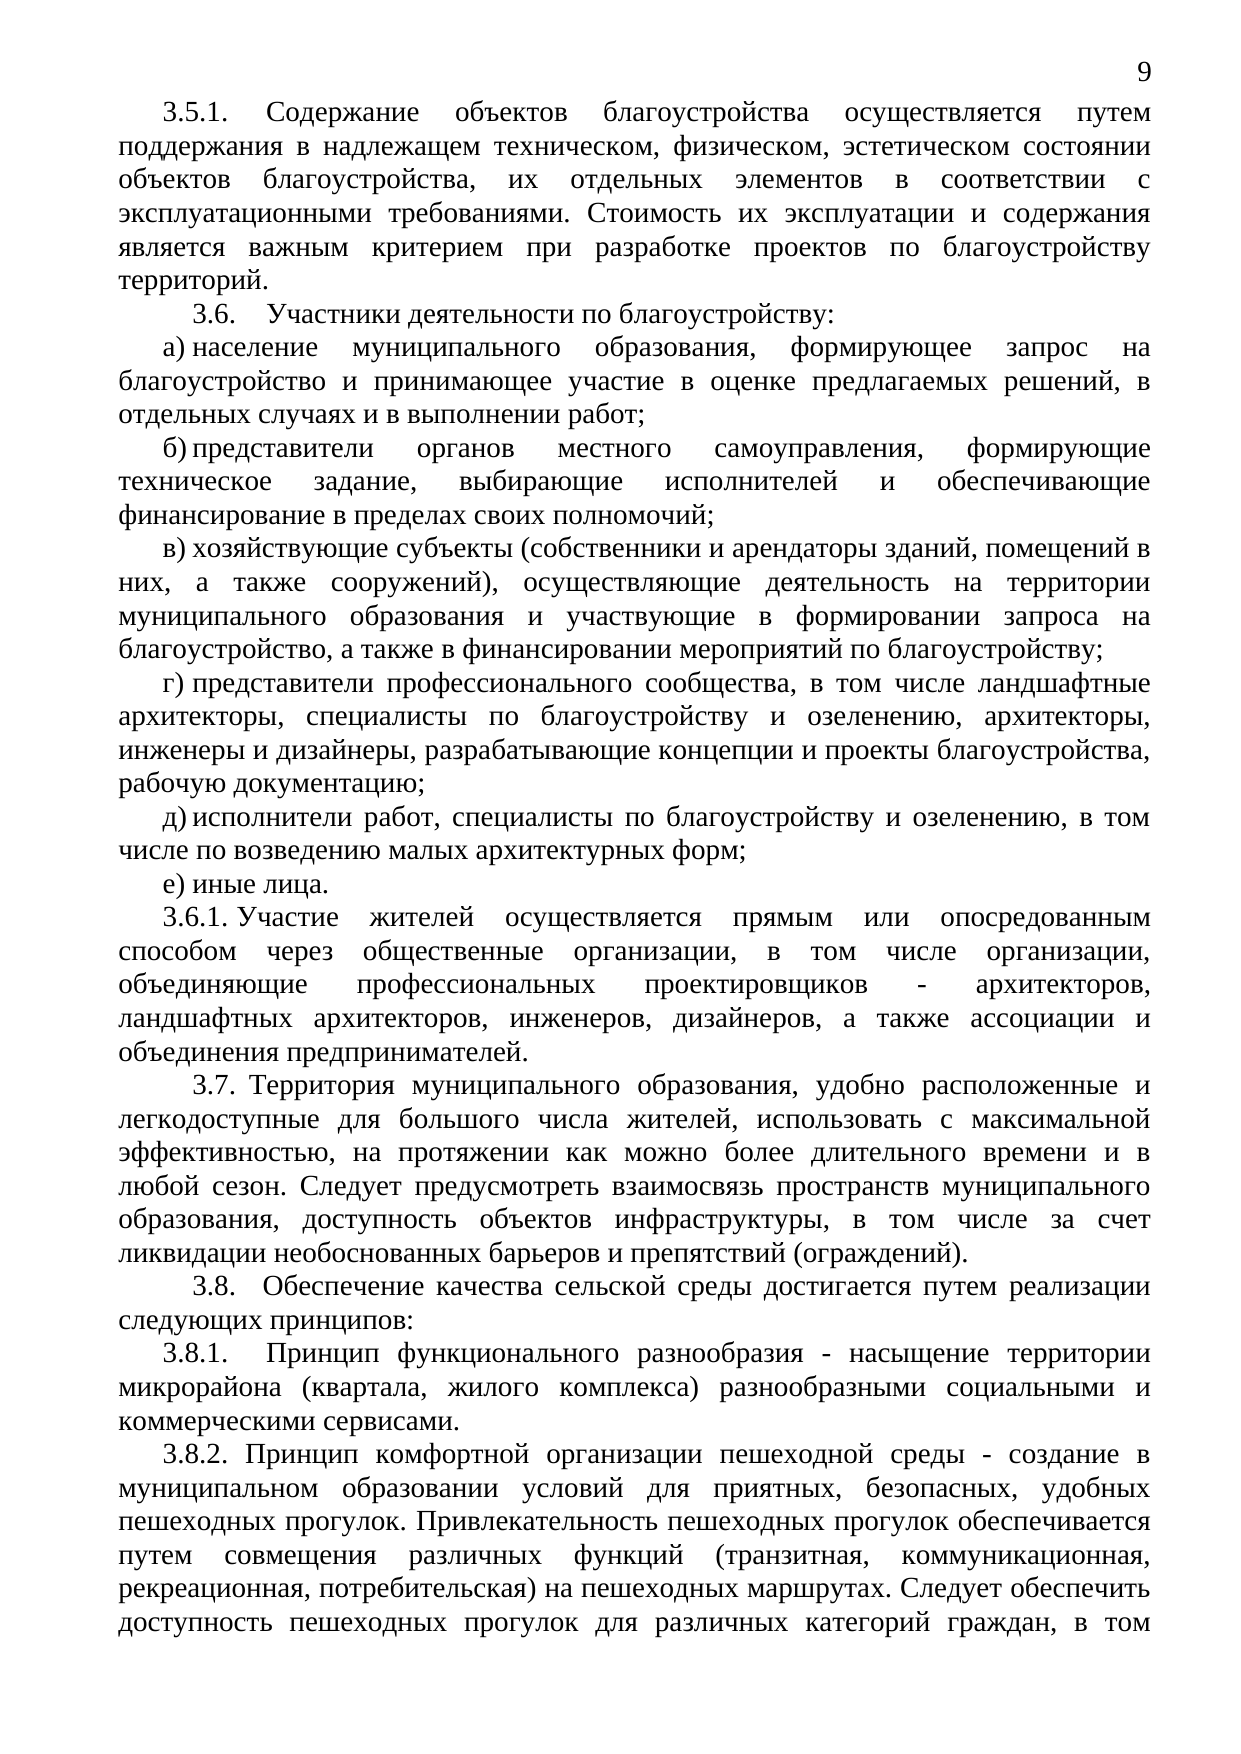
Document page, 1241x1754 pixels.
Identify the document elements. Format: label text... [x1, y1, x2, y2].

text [118, 1436, 1152, 1637]
text б) представители органов местного самоуправления, формирующие техническое задание, выбирающие исполнителей и обеспечивающие финансирование в пределах своих полномочий; [118, 430, 1152, 531]
list Принцип функционального разнообразия - насыщение территории микрорайона (квартала, жилого комплекса) разнообразными социальными и коммерческими сервисами. [118, 1336, 1152, 1436]
text г) представители профессионального сообщества, в том числе ландшафтные архитекторы, специалисты по благоустройству и озеленению, архитекторы, инженеры и дизайнеры, разрабатывающие концепции и проекты благоустройства, рабочую документацию; [118, 665, 1152, 799]
text а) население муниципального образования, формирующее запрос на благоустройство и принимающее участие в оценке предлагаемых решений, в отдельных случаях и в выполнении работ; [118, 329, 1152, 430]
text е) иные лица. [118, 866, 1152, 899]
text д) исполнители работ, специалисты по благоустройству и озеленению, в том числе по возведению малых архитектурных форм; [118, 799, 1152, 866]
list Содержание объектов благоустройства осуществляется путем поддержания в надлежащем техническом, физическом, эстетическом состоянии объектов благоустройства, их отдельных элементов в соответствии с эксплуатационными требованиями. Стоимость их эксплуатации и содержания является важным критерием при разработке проектов по благоустройству территорий. [118, 94, 1152, 296]
list Территория муниципального образования, удобно расположенные и легкодоступные для большого числа жителей, использовать с максимальной эффективностью, на протяжении как можно более длительного времени и в любой сезон. Следует предусмотреть взаимосвязь пространств муниципального образования, доступность объектов инфраструктуры, в том числе за счет ликвидации необоснованных барьеров и препятствий (ограждений). [118, 1067, 1152, 1268]
list Участники деятельности по благоустройству: [118, 296, 1152, 329]
list Участие жителей осуществляется прямым или опосредованным способом через общественные организации, в том числе организации, объединяющие профессиональных проектировщиков - архитекторов, ландшафтных архитекторов, инженеров, дизайнеров, а также ассоциации и объединения предпринимателей. [118, 899, 1152, 1067]
list Обеспечение качества сельской среды достигается путем реализации следующих принципов: [118, 1268, 1152, 1336]
text в) хозяйствующие субъекты (собственники и арендаторы зданий, помещений в них, а также сооружений), осуществляющие деятельность на территории муниципального образования и участвующие в формировании запроса на благоустройство, а также в финансировании мероприятий по благоустройству; [118, 531, 1152, 665]
